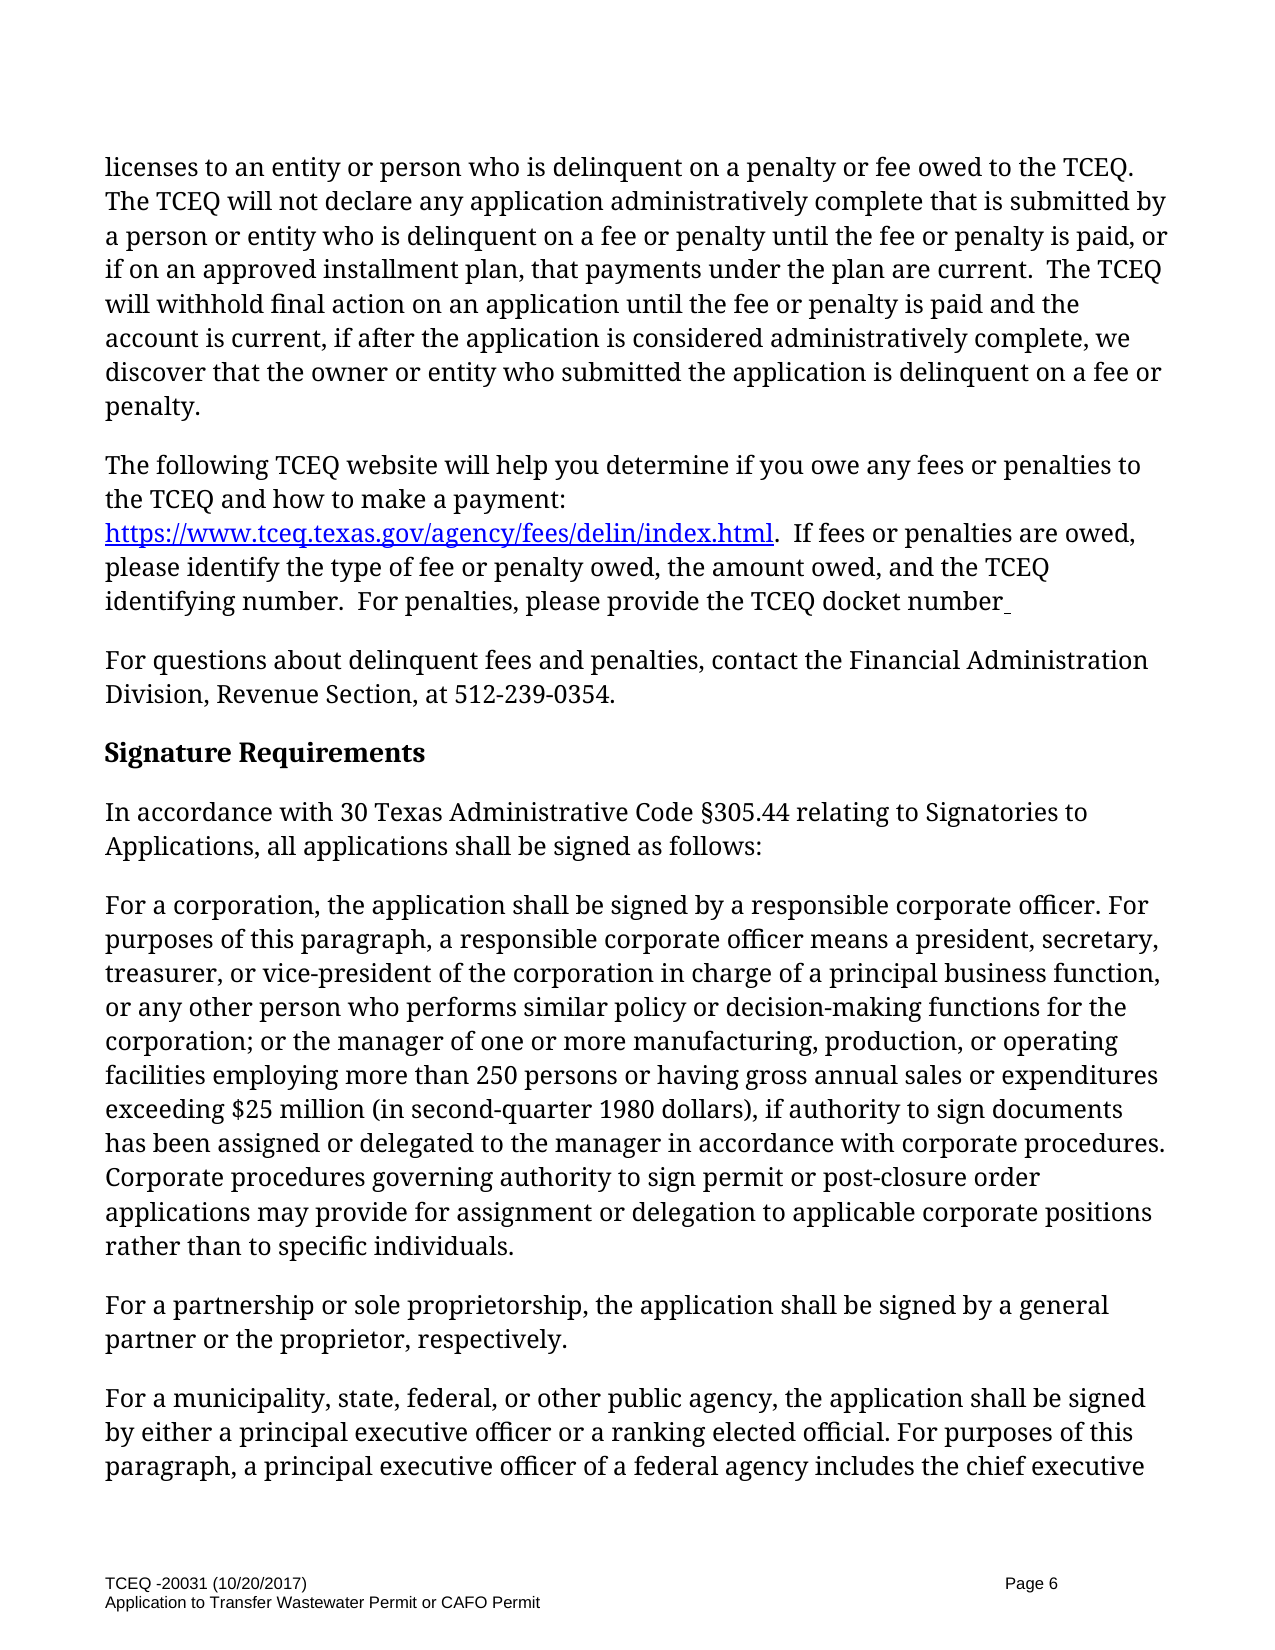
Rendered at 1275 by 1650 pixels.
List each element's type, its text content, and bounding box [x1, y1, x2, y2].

text For a partnership or sole proprietorship, the application shall be signed by a general partner or the proprietor, respectively. [105, 1287, 1170, 1355]
text For a corporation, the application shall be signed by a responsible corporate officer. For purposes of this paragraph, a responsible corporate officer means a president, secretary, treasurer, or vice-president of the corporation in charge of a principal business function, or any other person who performs similar policy or decision-making functions for the corporation; or the manager of one or more manufacturing, production, or operating facilities employing more than 250 persons or having gross annual sales or expenditures exceeding $25 million (in second-quarter 1980 dollars), if authority to sign documents has been assigned or delegated to the manager in accordance with corporate procedures. Corporate procedures governing authority to sign permit or post-closure order applications may provide for assignment or delegation to applicable corporate positions rather than to specific individuals. [105, 888, 1170, 1262]
text For questions about delinquent fees and penalties, contact the Financial Administration Division, Revenue Section, at 512-239-0354. [105, 643, 1170, 711]
subtitle Signature Requirements [105, 736, 1170, 769]
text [105, 1380, 1170, 1483]
text The following TCEQ website will help you determine if you owe any fees or penalties to the TCEQ and how to make a payment: https://www.tceq.texas.gov/agency/fees/delin/index.html. If fees or penalties are owed, please identify the type of fee or penalty owed, the amount owed, and the TCEQ identifying number. For penalties, please provide the TCEQ docket number [105, 447, 1170, 618]
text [105, 150, 1170, 422]
text In accordance with 30 Texas Administrative Code §305.44 relating to Signatories to Applications, all applications shall be signed as follows: [105, 794, 1170, 863]
